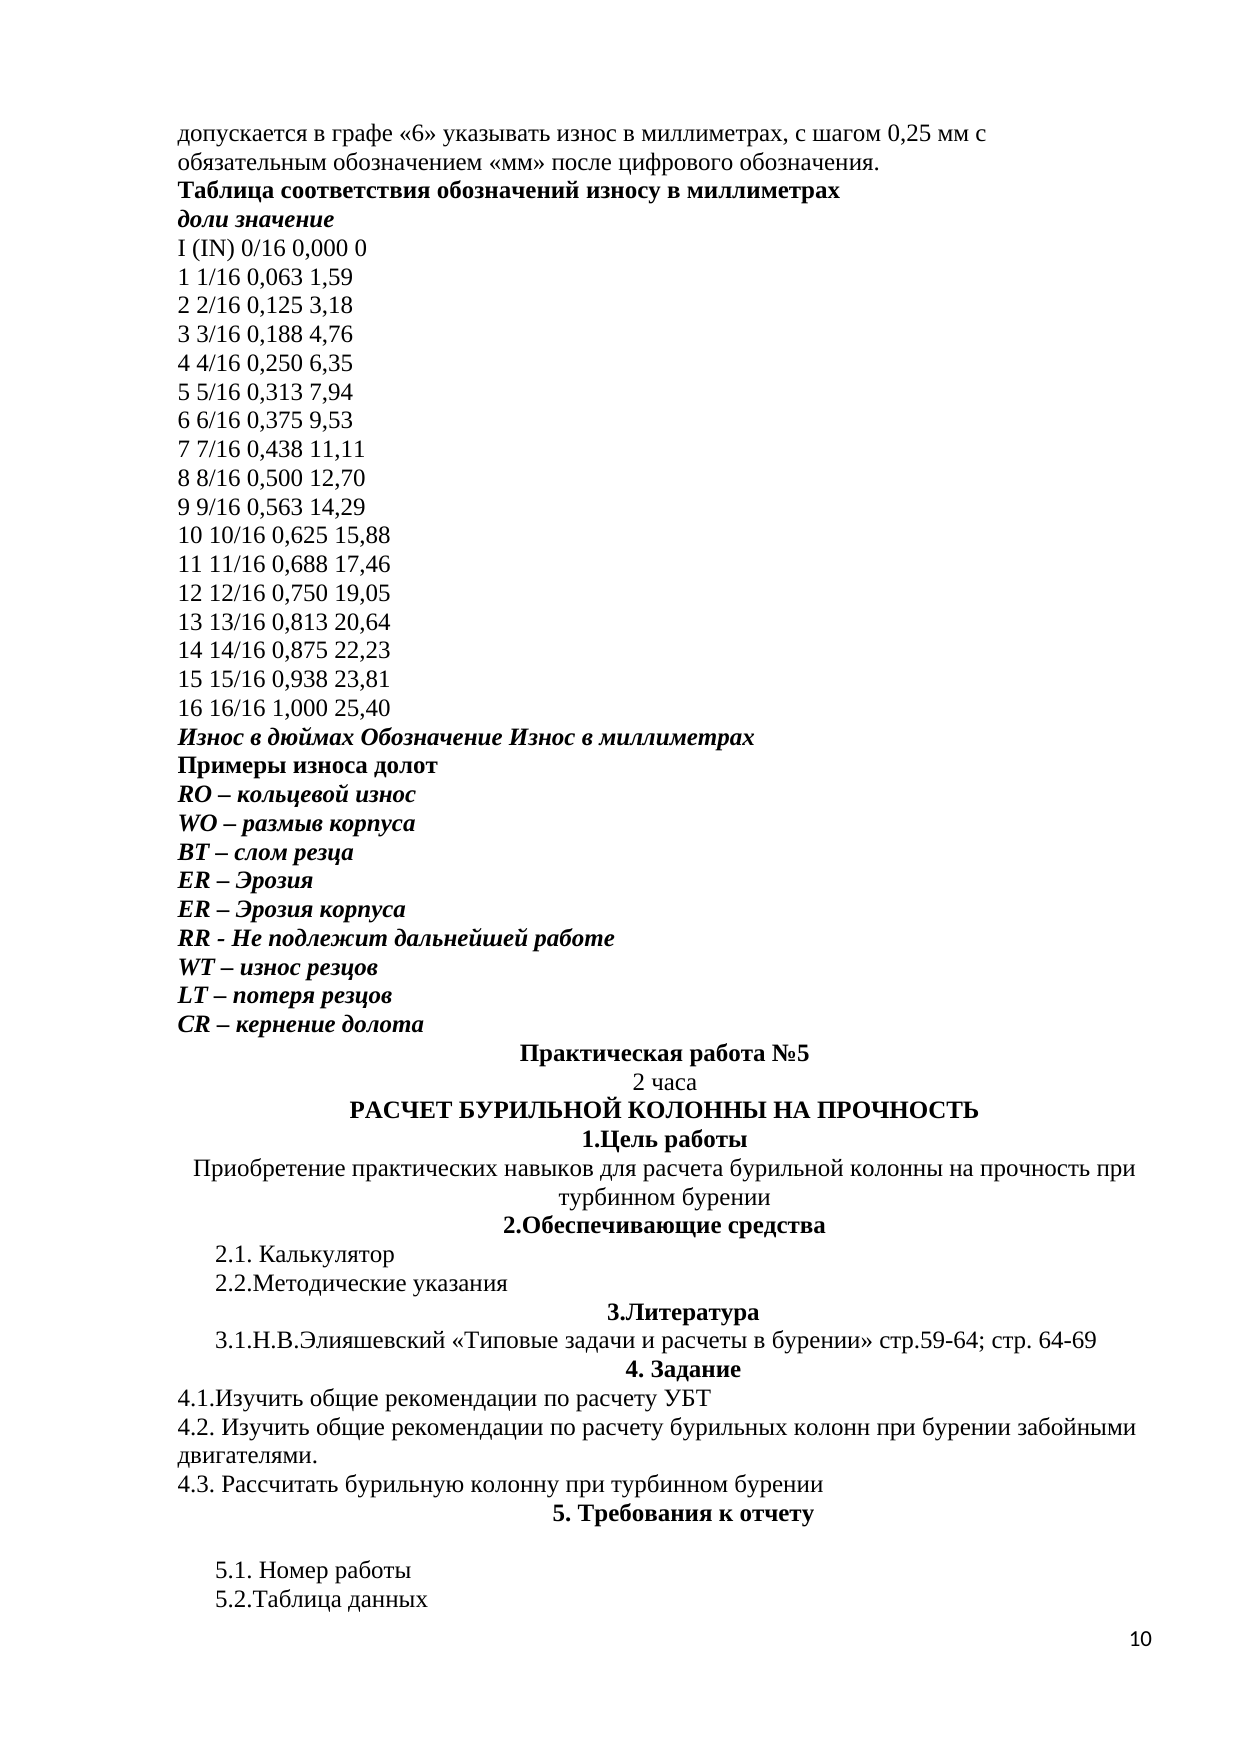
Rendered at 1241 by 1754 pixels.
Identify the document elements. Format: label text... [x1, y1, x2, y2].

text 5.2.Таблица данных [215, 1584, 1152, 1613]
text RR - Не подлежит дальнейшей работе [177, 923, 1152, 952]
text 6 6/16 0,375 9,53 [177, 406, 1152, 434]
text BT – слом резца [177, 837, 1152, 866]
text 12 12/16 0,750 19,05 [177, 578, 1152, 607]
text ER – Эрозия корпуса [177, 894, 1152, 923]
text 1 1/16 0,063 1,59 [177, 262, 1152, 291]
text 9 9/16 0,563 14,29 [177, 492, 1152, 521]
text 5. Требования к отчету [215, 1498, 1152, 1527]
text 2 часа [177, 1067, 1152, 1096]
text 4.1.Изучить общие рекомендации по расчету УБТ [177, 1383, 1152, 1412]
text ER – Эрозия [177, 866, 1152, 894]
text I (IN) 0/16 0,000 0 [177, 233, 1152, 262]
text Практическая работа №5 [177, 1038, 1152, 1067]
text 16 16/16 1,000 25,40 [177, 693, 1152, 722]
text 7 7/16 0,438 11,11 [177, 434, 1152, 463]
text 4 4/16 0,250 6,35 [177, 348, 1152, 377]
text Примеры износа долот [177, 751, 1152, 779]
text 3.Литература [215, 1297, 1152, 1326]
text 2 2/16 0,125 3,18 [177, 291, 1152, 319]
text 4.2. Изучить общие рекомендации по расчету бурильных колонн при бурении забойными двигателями. [177, 1412, 1152, 1469]
text 8 8/16 0,500 12,70 [177, 463, 1152, 492]
text Таблица соответствия обозначений износу в миллиметрах [177, 176, 1152, 204]
text Приобретение практических навыков для расчета бурильной колонны на прочность при турбинном бурении [177, 1153, 1152, 1211]
text 13 13/16 0,813 20,64 [177, 607, 1152, 636]
text 3.1.Н.В.Элияшевский «Типовые задачи и расчеты в бурении» стр.59-64; стр. 64-69 [215, 1326, 1152, 1354]
text 3 3/16 0,188 4,76 [177, 319, 1152, 348]
text РАСЧЕТ БУРИЛЬНОЙ КОЛОННЫ НА ПРОЧНОСТЬ [177, 1096, 1152, 1124]
text WT – износ резцов [177, 952, 1152, 981]
text 2.1. Калькулятор [215, 1239, 1152, 1268]
text Износ в дюймах Обозначение Износ в миллиметрах [177, 722, 1152, 751]
text 4. Задание [215, 1354, 1152, 1383]
text 15 15/16 0,938 23,81 [177, 664, 1152, 693]
text 14 14/16 0,875 22,23 [177, 636, 1152, 664]
text 5 5/16 0,313 7,94 [177, 377, 1152, 406]
text 1.Цель работы [177, 1124, 1152, 1153]
text 2.2.Методические указания [215, 1268, 1152, 1297]
text допускается в графе «6» указывать износ в миллиметрах, с шагом с [177, 118, 1152, 147]
text CR – кернение долота [177, 1009, 1152, 1038]
text доли значение [177, 204, 1152, 233]
text 11 11/16 0,688 17,46 [177, 549, 1152, 578]
text обязательным обозначением «мм» после цифрового обозначения. [177, 147, 1152, 176]
text WO – размыв корпуса [177, 808, 1152, 837]
text 2.Обеспечивающие средства [177, 1211, 1152, 1239]
text 10 10/16 0,625 15,88 [177, 521, 1152, 549]
text RO – кольцевой износ [177, 779, 1152, 808]
text 5.1. Номер работы [215, 1556, 1152, 1584]
text LT – потеря резцов [177, 981, 1152, 1009]
text 4.3. Рассчитать бурильную колонну при турбинном бурении [177, 1469, 1152, 1498]
